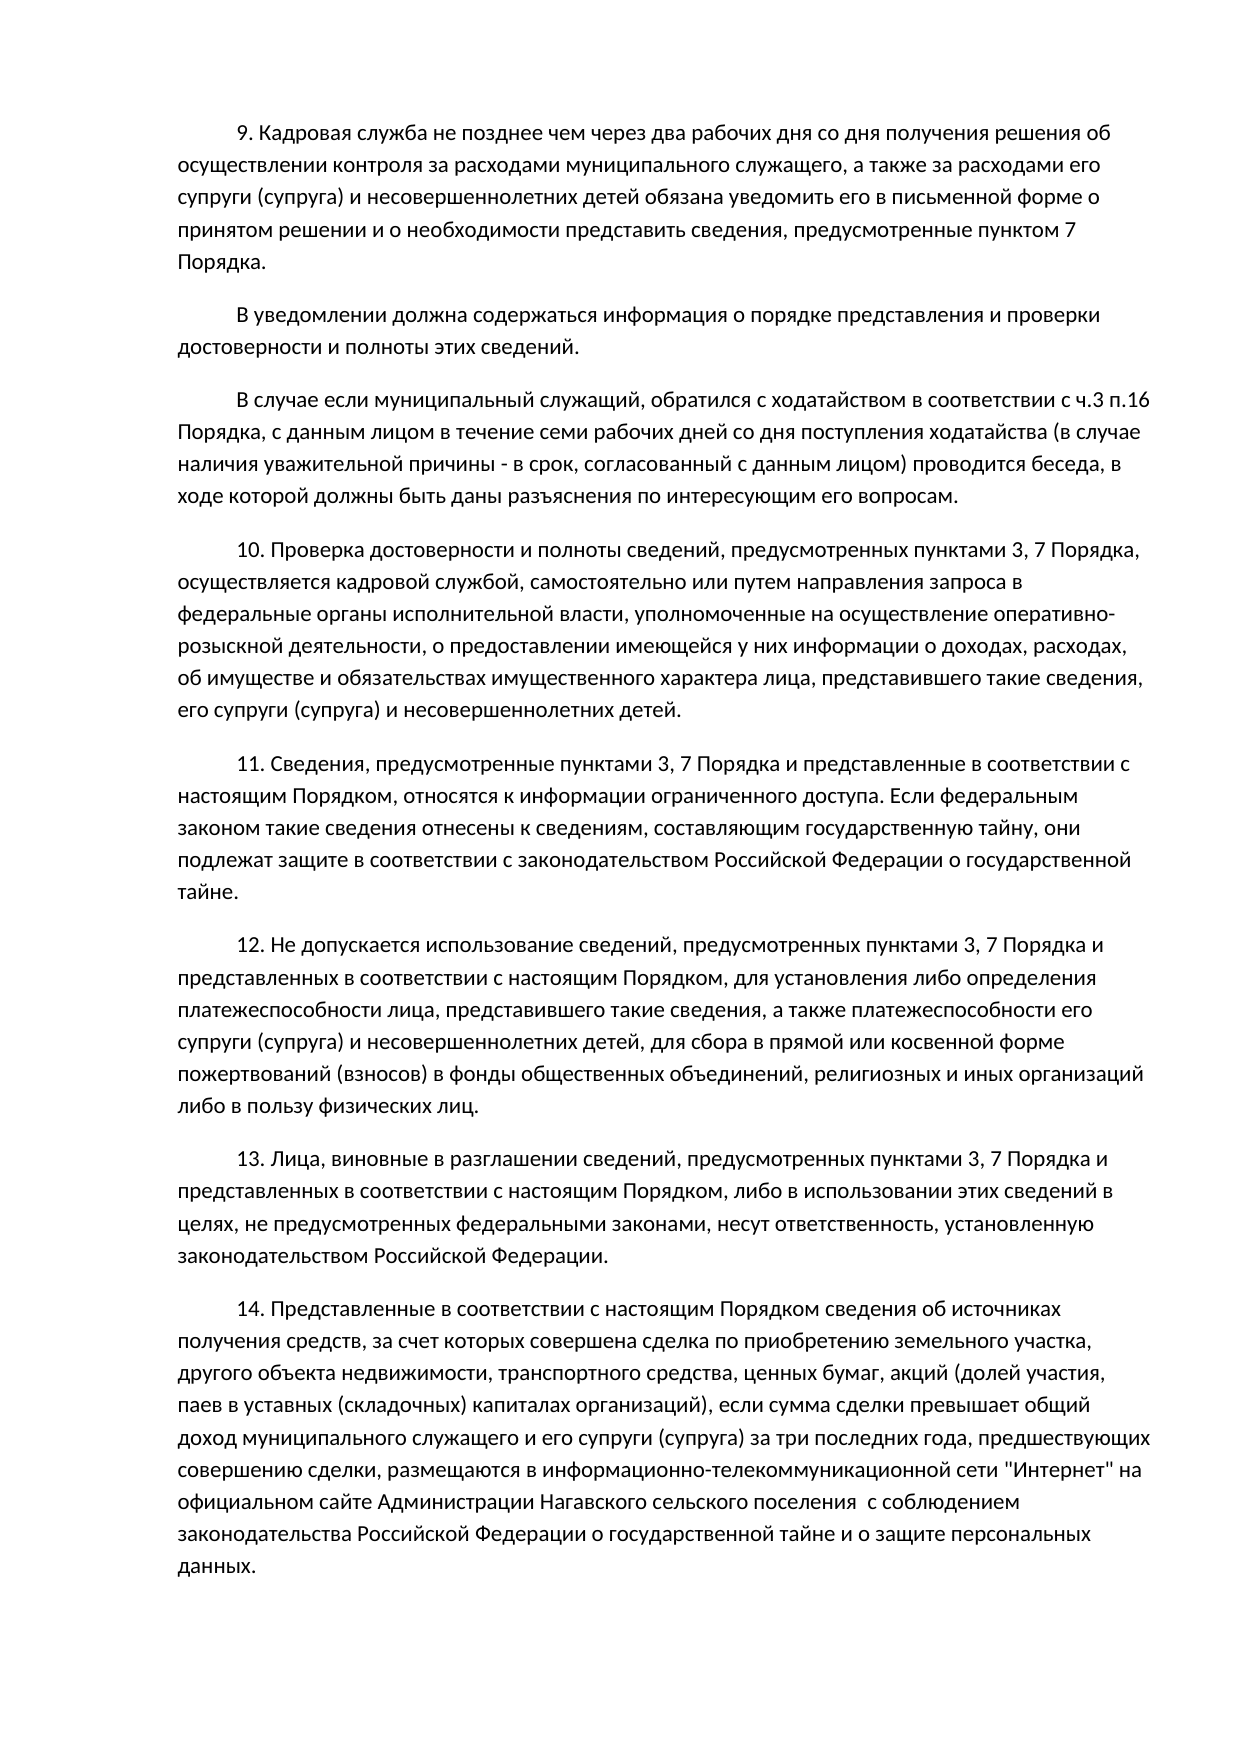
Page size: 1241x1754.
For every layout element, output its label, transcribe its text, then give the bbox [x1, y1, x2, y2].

text В уведомлении должна содержаться информация о порядке представления и проверки достоверности и полноты этих сведений. [177, 300, 1152, 360]
text В случае если муниципальный служащий, обратился с ходатайством в соответствии с ч.3 п.16 Порядка, с данным лицом в течение семи рабочих дней со дня поступления ходатайства (в случае наличия уважительной причины - в срок, согласованный с данным лицом) проводится беседа, в ходе которой должны быть даны разъяснения по интересующим его вопросам. [177, 385, 1152, 510]
text 13. Лица, виновные в разглашении сведений, предусмотренных пунктами 3, 7 Порядка и представленных в соответствии с настоящим Порядком, либо в использовании этих сведений в целях, не предусмотренных федеральными законами, несут ответственность, установленную законодательством Российской Федерации. [177, 1144, 1152, 1269]
text 11. Сведения, предусмотренные пунктами 3, 7 Порядка и представленные в соответствии с настоящим Порядком, относятся к информации ограниченного доступа. Если федеральным законом такие сведения отнесены к сведениям, составляющим государственную тайну, они подлежат защите в соответствии с законодательством Российской Федерации о государственной тайне. [177, 749, 1152, 905]
text 12. Не допускается использование сведений, предусмотренных пунктами 3, 7 Порядка и представленных в соответствии с настоящим Порядком, для установления либо определения платежеспособности лица, представившего такие сведения, а также платежеспособности его супруги (супруга) и несовершеннолетних детей, для сбора в прямой или косвенной форме пожертвований (взносов) в фонды общественных объединений, религиозных и иных организаций либо в пользу физических лиц. [177, 930, 1152, 1119]
text 9. Кадровая служба не позднее чем через два рабочих дня со дня получения решения об осуществлении контроля за расходами муниципального служащего, а также за расходами его супруги (супруга) и несовершеннолетних детей обязана уведомить его в письменной форме о принятом решении и о необходимости представить сведения, предусмотренные пунктом 7 Порядка. [177, 118, 1152, 275]
text 10. Проверка достоверности и полноты сведений, предусмотренных пунктами 3, 7 Порядка, осуществляется кадровой службой, самостоятельно или путем направления запроса в федеральные органы исполнительной власти, уполномоченные на осуществление оперативно-розыскной деятельности, о предоставлении имеющейся у них информации о доходах, расходах, об имуществе и обязательствах имущественного характера лица, представившего такие сведения, его супруги (супруга) и несовершеннолетних детей. [177, 535, 1152, 724]
text 14. Представленные в соответствии с настоящим Порядком сведения об источниках получения средств, за счет которых совершена сделка по приобретению земельного участка, другого объекта недвижимости, транспортного средства, ценных бумаг, акций (долей участия, паев в уставных (складочных) капиталах организаций), если сумма сделки превышает общий доход муниципального служащего и его супруги (супруга) за три последних года, предшествующих совершению сделки, размещаются в информационно-телекоммуникационной сети "Интернет" на официальном сайте Администрации Нагавского сельского поселения с соблюдением законодательства Российской Федерации о государственной тайне и о защите персональных данных. [177, 1294, 1152, 1579]
